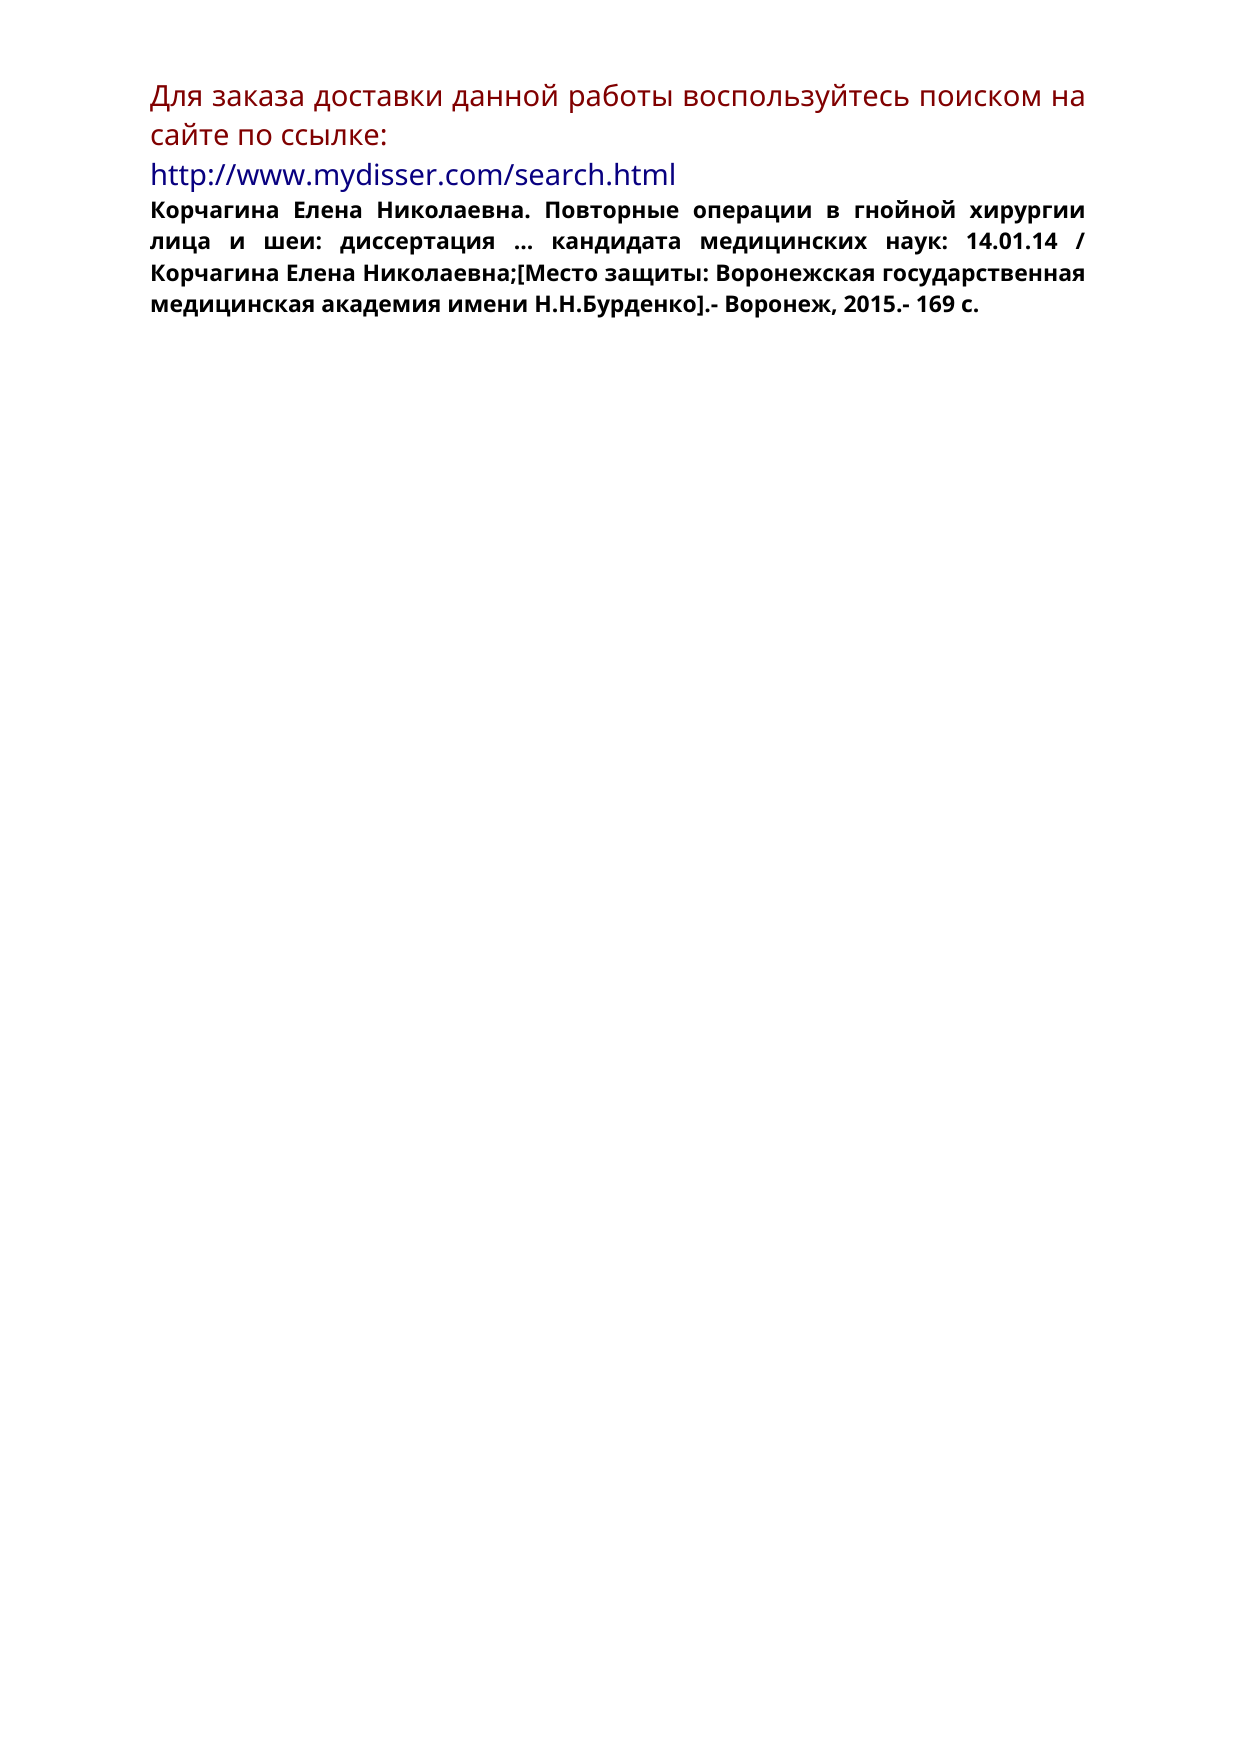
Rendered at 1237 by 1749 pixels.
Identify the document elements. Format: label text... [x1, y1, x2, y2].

text Корчагина Елена Николаевна. Повторные операции в гнойной хирургии лица и шеи: диссертация ... кандидата медицинских наук: 14.01.14 / Корчагина Елена Николаевна;[Место защиты: Воронежская государственная медицинская академия имени Н.Н.Бурденко].- Воронеж, 2015.- 169 с. [150, 194, 1086, 319]
